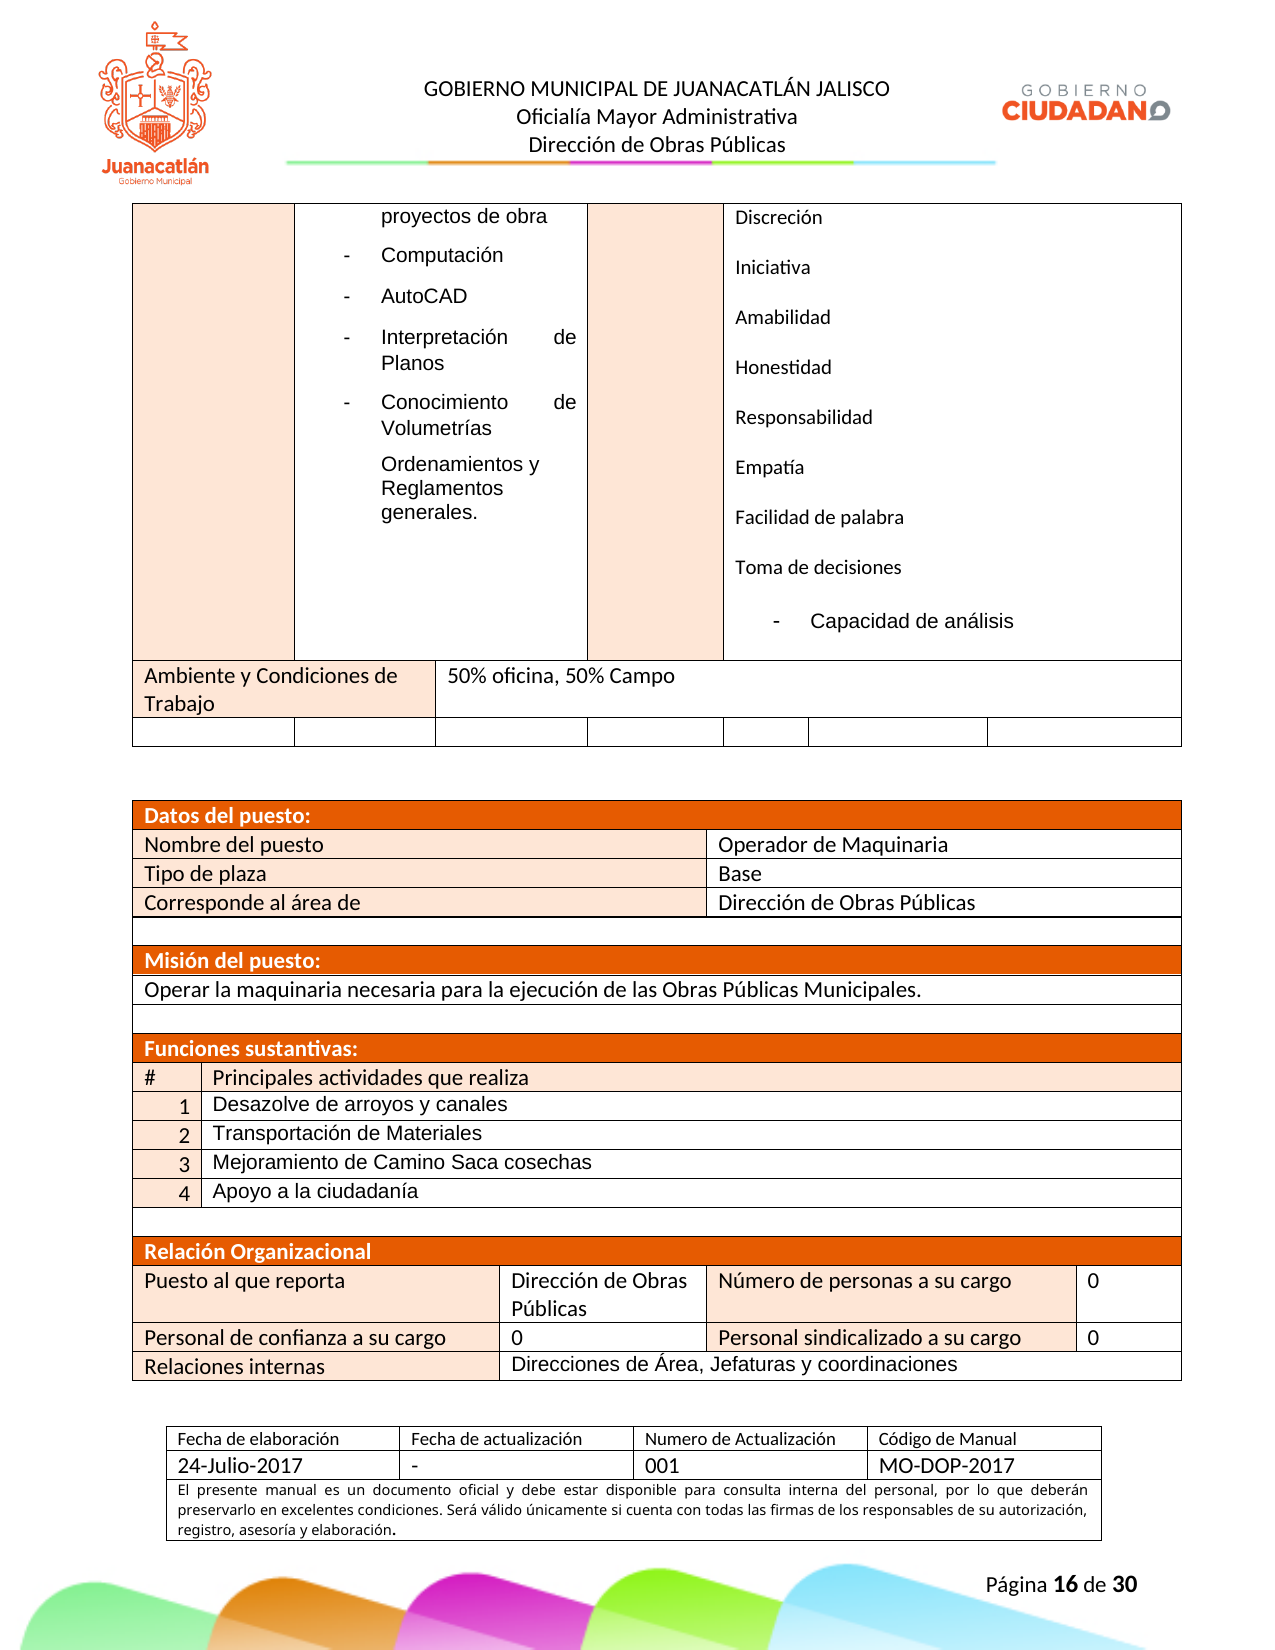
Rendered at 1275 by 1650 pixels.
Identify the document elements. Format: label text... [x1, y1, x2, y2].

table_cell Puesto al que reporta [133, 1266, 499, 1322]
table_cell # [133, 1063, 201, 1091]
table_cell Personal de confianza a su cargo [133, 1323, 499, 1351]
table_cell Desazolve de arroyos y canales [202, 1092, 1181, 1120]
table_cell Apoyo a la ciudadanía [202, 1179, 1181, 1207]
table_cell Relación Organizacional [133, 1237, 1181, 1265]
table_header Datos del puesto: [133, 801, 1181, 829]
table_cell 0 [1077, 1266, 1181, 1322]
table_cell [133, 1005, 1181, 1033]
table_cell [724, 204, 1181, 660]
table_cell Ambiente y Condiciones de Trabajo [133, 661, 435, 717]
table_cell [436, 718, 587, 746]
table_cell Operar la maquinaria necesaria para la ejecución de las Obras Públicas Municipales. [133, 976, 1181, 1003]
table_cell Base [707, 859, 1181, 887]
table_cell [295, 204, 587, 660]
table_cell [133, 918, 1181, 945]
table_cell [588, 718, 723, 746]
table_cell [724, 718, 808, 746]
table_cell 0 [1077, 1323, 1181, 1351]
table_cell Mejoramiento de Camino Saca cosechas [202, 1150, 1181, 1178]
table_cell 1 [133, 1092, 201, 1120]
table_cell [295, 718, 435, 746]
table_cell Corresponde al área de [133, 888, 706, 916]
table_cell Operador de Maquinaria [707, 830, 1181, 858]
table_cell [133, 718, 294, 746]
table_cell Tipo de plaza [133, 859, 706, 887]
table_cell Principales actividades que realiza [202, 1063, 1181, 1091]
table_cell [809, 718, 987, 746]
table_cell 0 [500, 1323, 706, 1351]
table_cell 4 [133, 1179, 201, 1207]
table_cell 2 [133, 1121, 201, 1149]
table_cell Dirección de Obras Públicas [500, 1266, 706, 1322]
table_cell [988, 718, 1181, 746]
table_cell Dirección de Obras Públicas [707, 888, 1181, 916]
table_cell [133, 1208, 1181, 1236]
table_cell Nombre del puesto [133, 830, 706, 858]
table_cell Misión del puesto: [133, 946, 1181, 974]
table_cell 3 [133, 1150, 201, 1178]
table_cell Funciones sustantivas: [133, 1034, 1181, 1062]
table_cell 50% oficina, 50% Campo [436, 661, 1181, 717]
table_cell Personal sindicalizado a su cargo [707, 1323, 1076, 1351]
table_cell Transportación de Materiales [202, 1121, 1181, 1149]
picture [0, 0, 1275, 1650]
table_cell Direcciones de Área, Jefaturas y coordinaciones [500, 1352, 1181, 1380]
table_cell Relaciones internas [133, 1352, 499, 1380]
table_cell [133, 204, 294, 660]
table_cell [588, 204, 723, 660]
table_cell Número de personas a su cargo [707, 1266, 1076, 1322]
